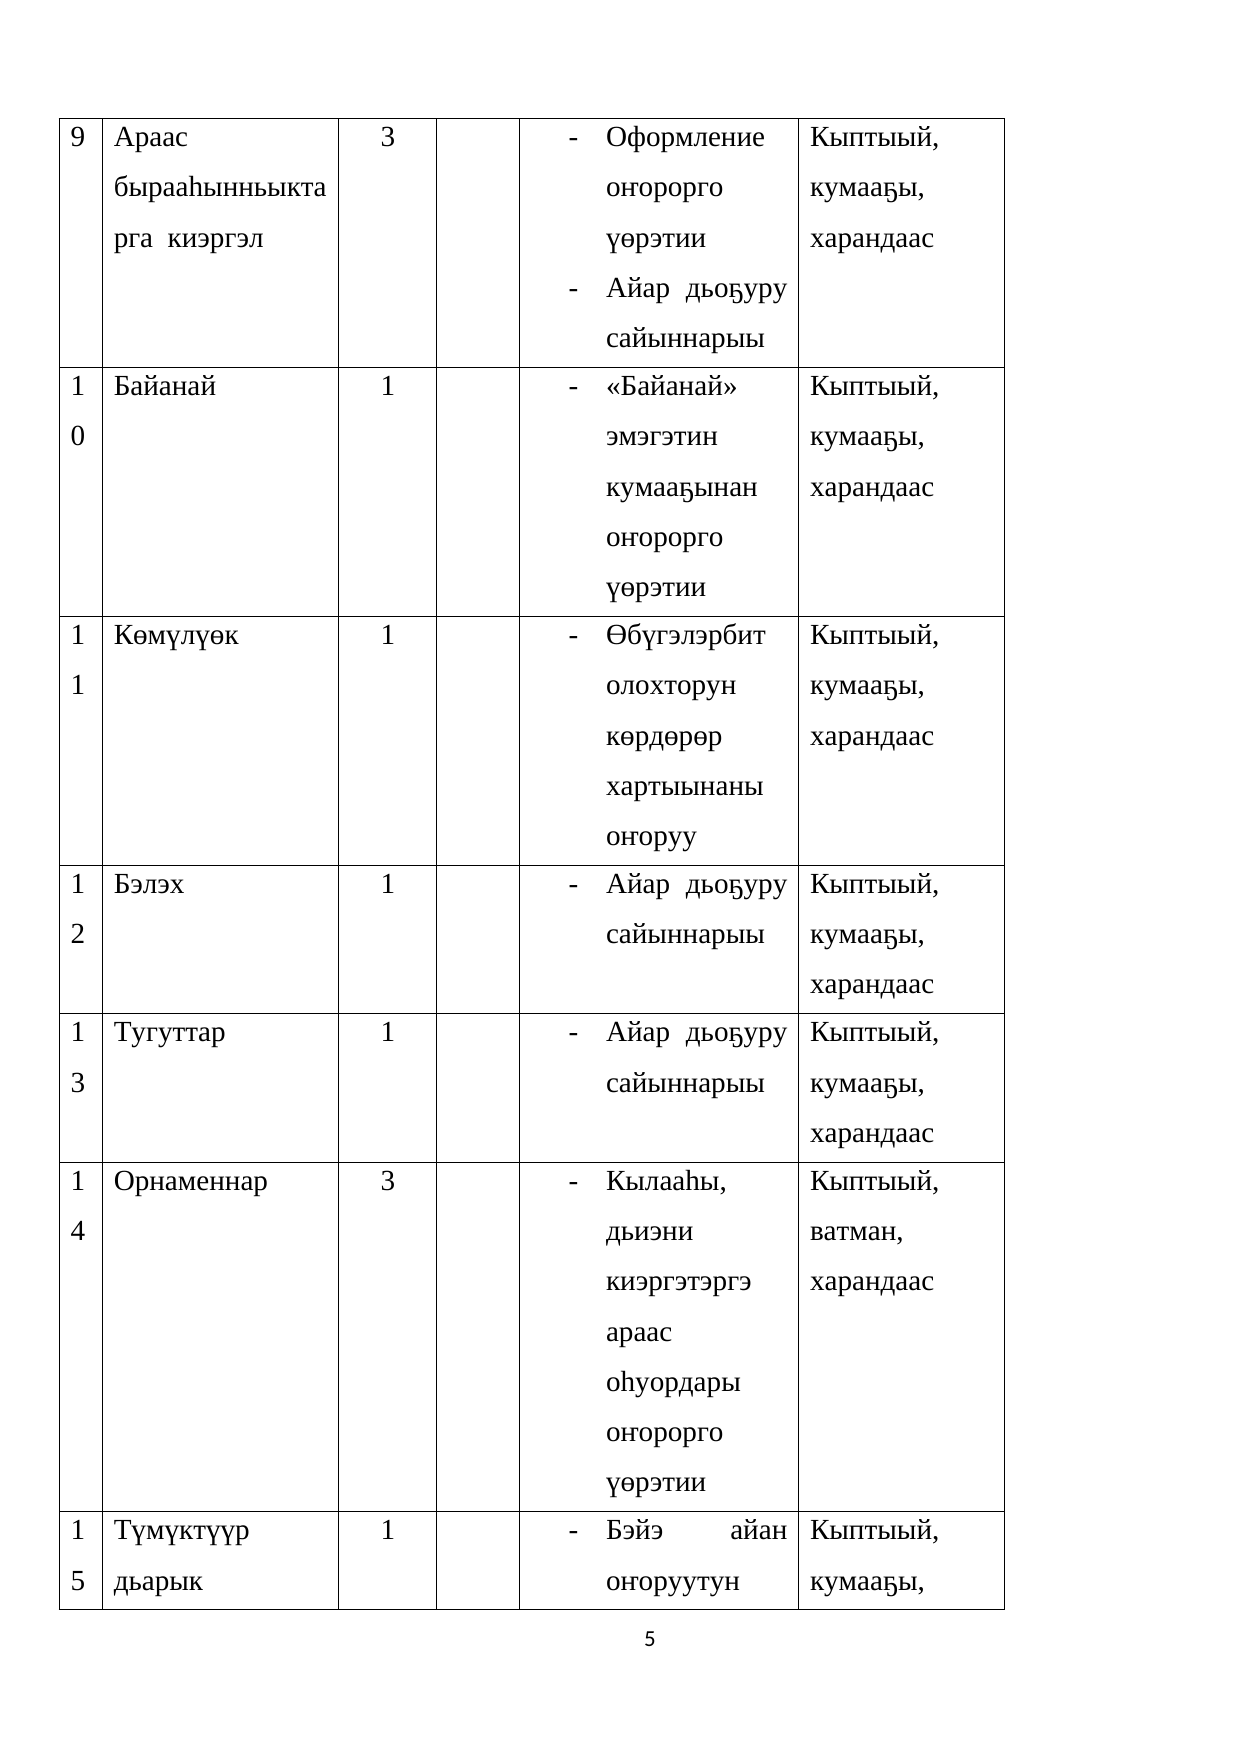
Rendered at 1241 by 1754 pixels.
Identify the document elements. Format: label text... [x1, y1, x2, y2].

table_cell Кыптыый, ватман, харандаас [799, 1163, 1004, 1511]
table_cell 15 [60, 1512, 102, 1609]
table_cell 3 [339, 1163, 436, 1511]
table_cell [799, 1512, 1004, 1609]
table_cell 9 [60, 119, 102, 367]
table_cell [437, 1512, 519, 1609]
table_cell 1 [339, 866, 436, 1013]
table_cell Айар дьоҕуру сайыннарыы [520, 866, 798, 1013]
table_cell 11 [60, 617, 102, 865]
table_cell «Байанай» эмэгэтин кумааҕынан оҥорорго үөрэтии [520, 368, 798, 616]
table_cell Тугуттар [103, 1014, 338, 1162]
table_cell Оформление оҥорорго үөрэтии Айар дьоҕуру сайыннарыы [520, 119, 798, 367]
table_cell Көмүлүөк [103, 617, 338, 865]
table_cell [437, 866, 519, 1013]
table_cell 14 [60, 1163, 102, 1511]
table_cell Бэлэх [103, 866, 338, 1013]
table_cell Кыптыый, кумааҕы, харандаас [799, 617, 1004, 865]
table_cell [437, 368, 519, 616]
table_cell Түмүктүүр дьарык [103, 1512, 338, 1609]
table_cell 1 [339, 1512, 436, 1609]
table_cell 1 [339, 1014, 436, 1162]
table_cell 1 [339, 617, 436, 865]
table_cell [437, 617, 519, 865]
table_cell Кыптыый, кумааҕы, харандаас [799, 1014, 1004, 1162]
table_cell 3 [339, 119, 436, 367]
table_cell 13 [60, 1014, 102, 1162]
table_cell [437, 1014, 519, 1162]
table_cell Айар дьоҕуру сайыннарыы [520, 1014, 798, 1162]
table_cell Орнаменнар [103, 1163, 338, 1511]
table_cell Кыптыый, кумааҕы, харандаас [799, 368, 1004, 616]
table_cell Кылааһы, дьиэни киэргэтэргэ араас оһуордары оҥорорго үөрэтии [520, 1163, 798, 1511]
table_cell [520, 1512, 798, 1609]
table_cell Өбүгэлэрбит олохторун көрдөрөр хартыынаны оҥоруу [520, 617, 798, 865]
table_cell 10 [60, 368, 102, 616]
table_cell Байанай [103, 368, 338, 616]
table_cell 12 [60, 866, 102, 1013]
table_cell 1 [339, 368, 436, 616]
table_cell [799, 119, 1004, 367]
table_cell Араас бырааһынньыктарга киэргэл [103, 119, 338, 367]
table_cell Кыптыый, кумааҕы, харандаас [799, 866, 1004, 1013]
table_cell [437, 1163, 519, 1511]
table_cell [437, 119, 519, 367]
